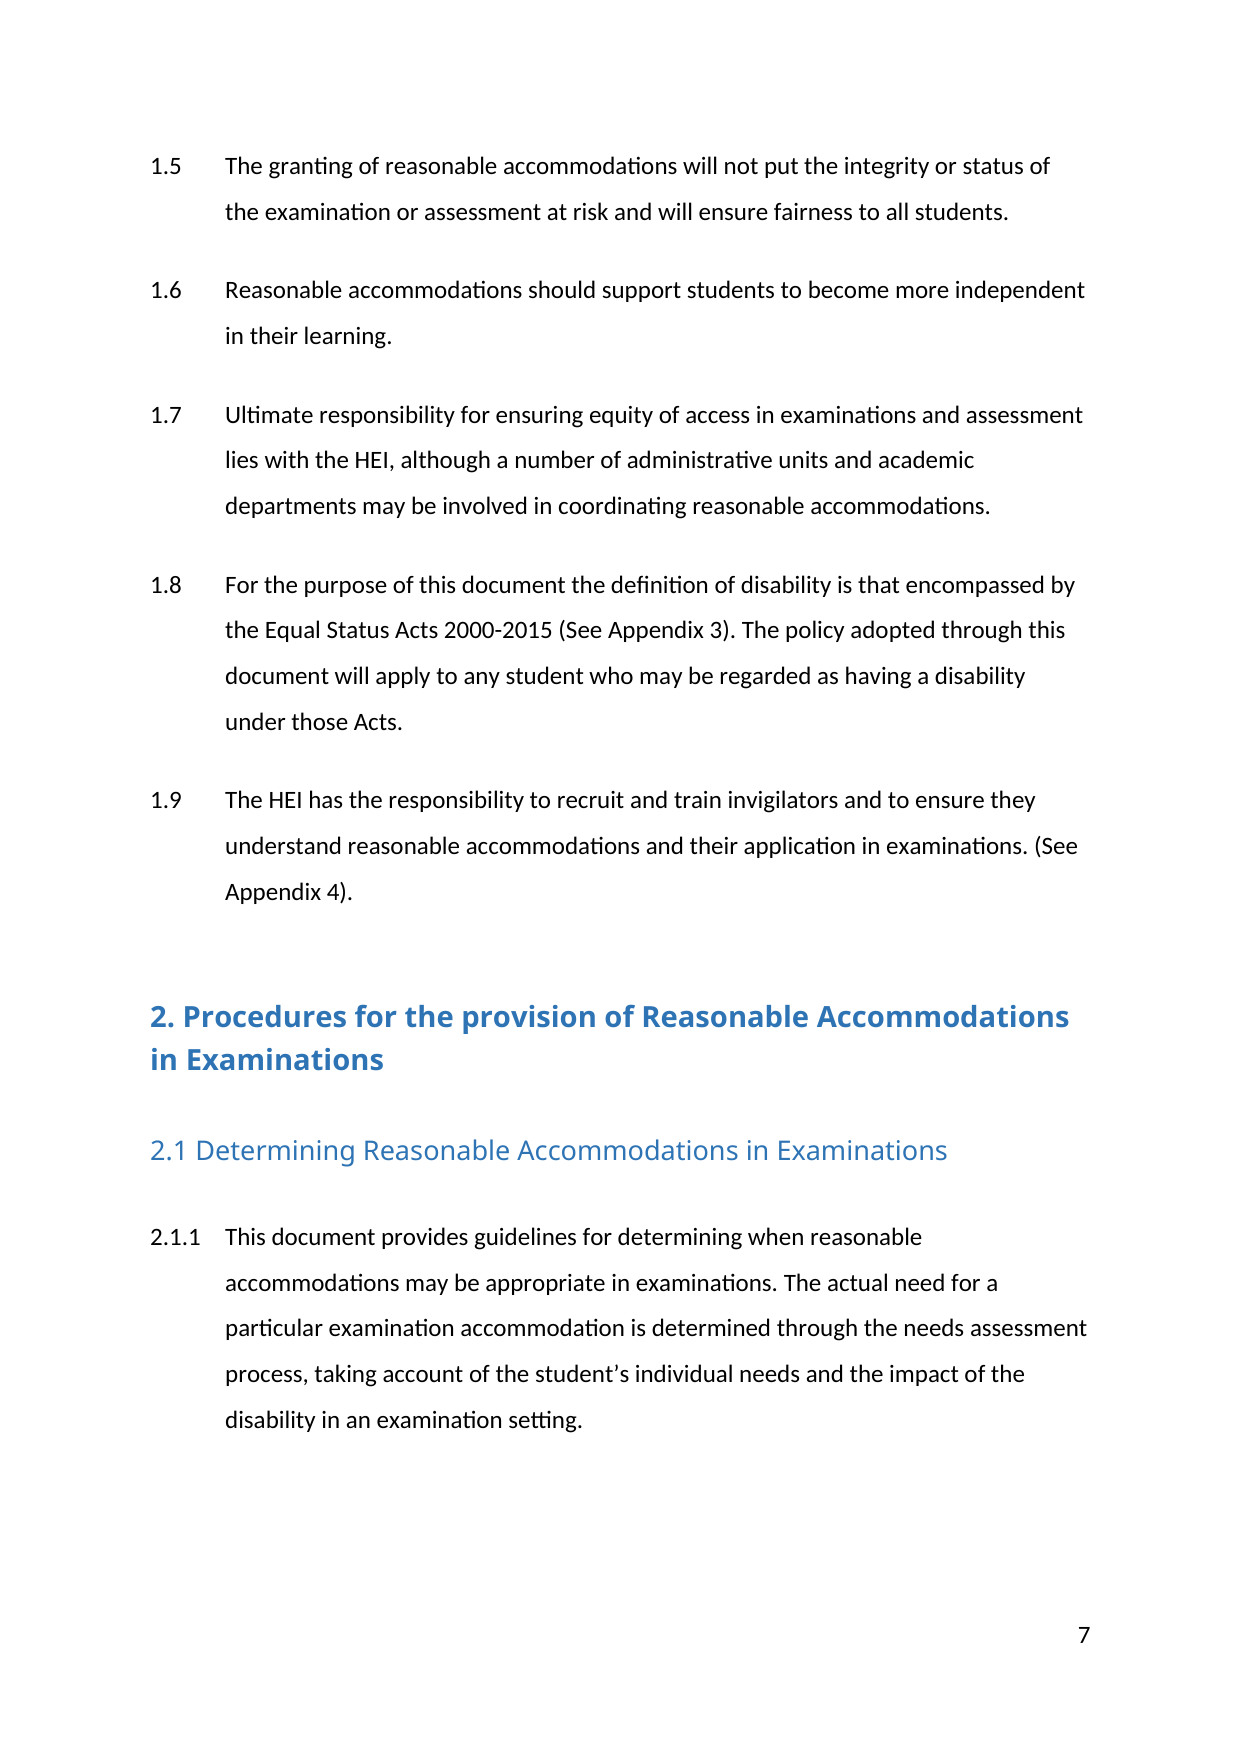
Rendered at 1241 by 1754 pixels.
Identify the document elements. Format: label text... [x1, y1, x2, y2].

subtitle 2.1 Determining Reasonable Accommodations in Examinations [150, 1132, 1090, 1168]
list The granting of reasonable accommodations will not put the integrity or status of the examination or assessment at risk and will ensure fairness to all students. [150, 150, 1090, 226]
list Ultimate responsibility for ensuring equity of access in examinations and assessment lies with the HEI, although a number of administrative units and academic departments may be involved in coordinating reasonable accommodations. [150, 399, 1090, 521]
list For the purpose of this document the definition of disability is that encompassed by the Equal Status Acts 2000-2015 (See Appendix 3). The policy adopted through this document will apply to any student who may be regarded as having a disability under those Acts. [150, 569, 1090, 737]
text 2.1.1 This document provides guidelines for determining when reasonable accommodations may be appropriate in examinations. The actual need for a particular examination accommodation is determined through the needs assessment process, taking account of the student’s individual needs and the impact of the disability in an examination setting. [150, 1221, 1090, 1434]
list The HEI has the responsibility to recruit and train invigilators and to ensure they understand reasonable accommodations and their application in examinations. (See Appendix 4). [150, 785, 1090, 907]
list Reasonable accommodations should support students to become more independent in their learning. [150, 274, 1090, 351]
subtitle 2. Procedures for the provision of Reasonable Accommodations in Examinations [150, 996, 1090, 1079]
